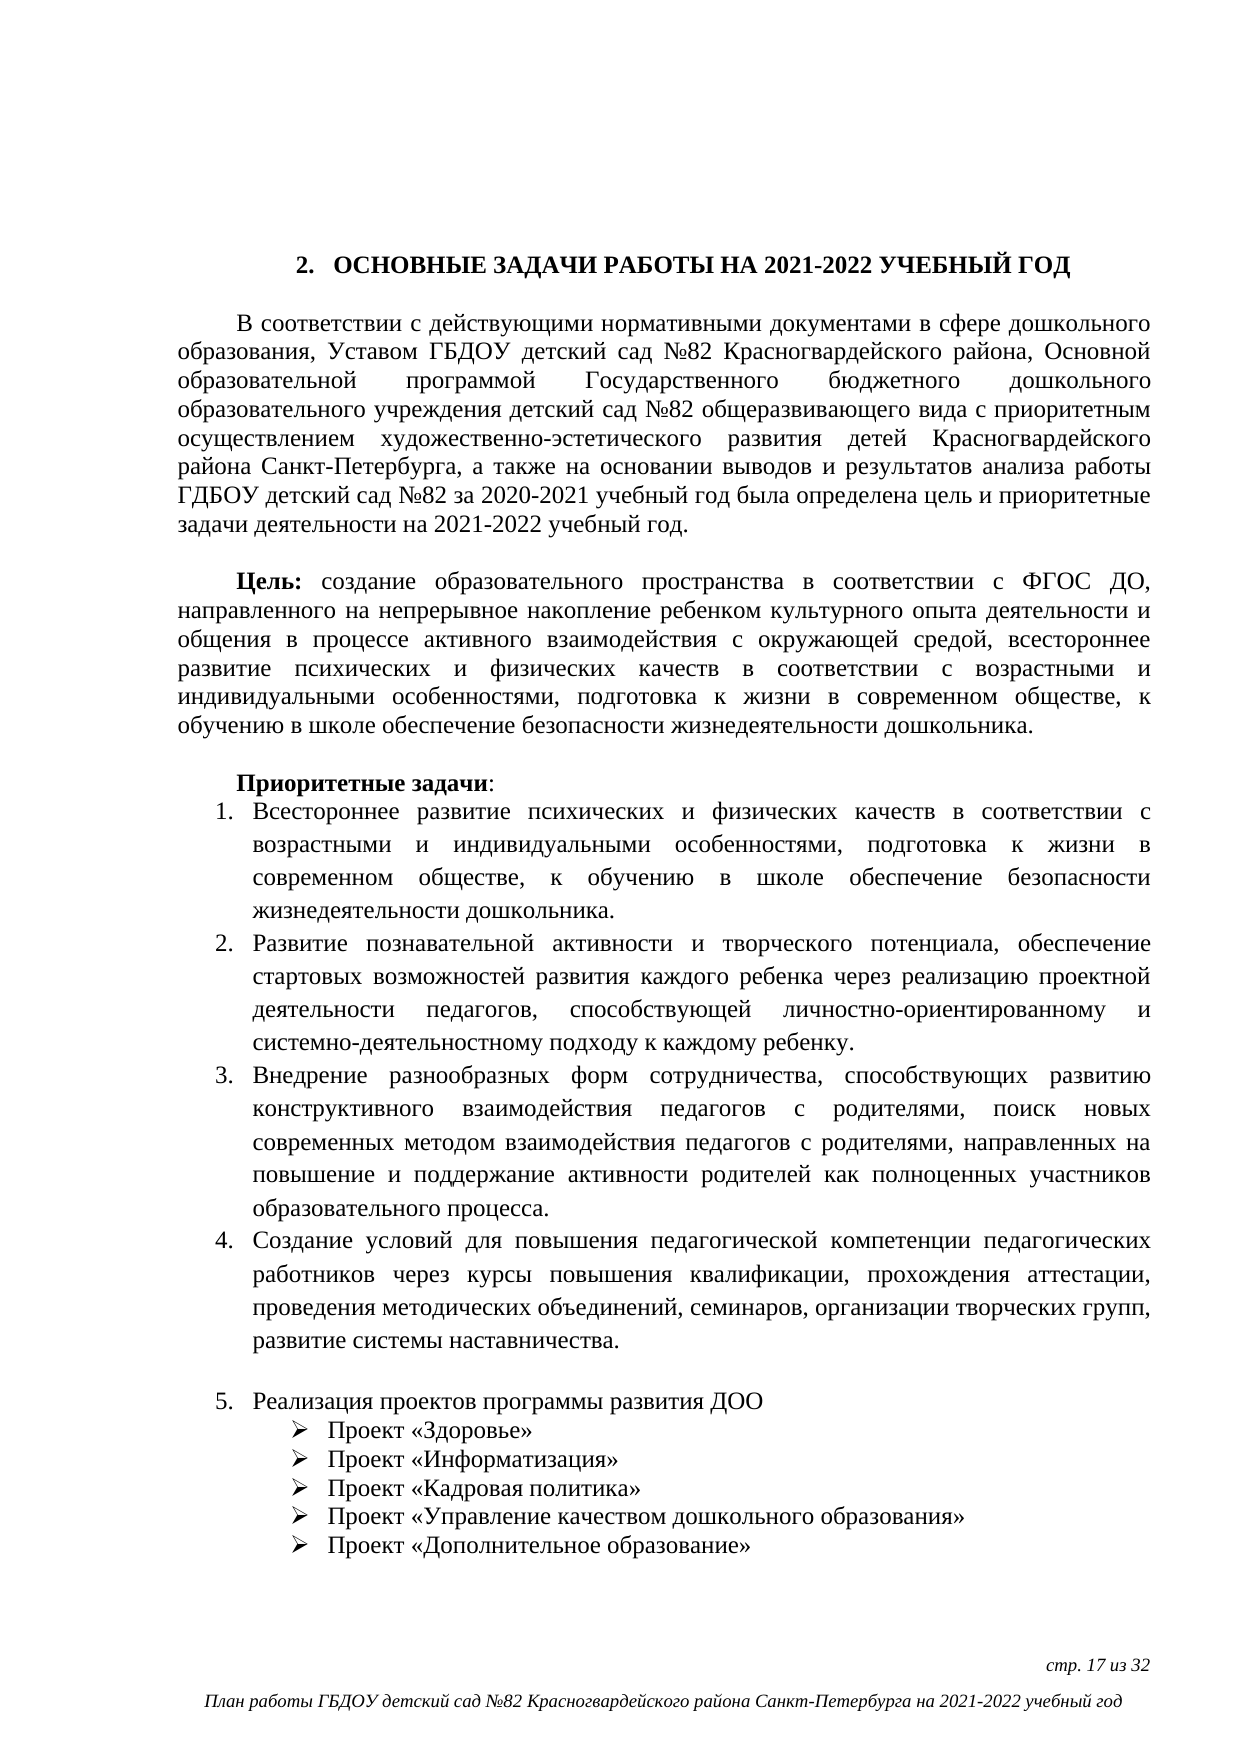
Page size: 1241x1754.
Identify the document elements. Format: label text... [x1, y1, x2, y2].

list Создание условий для повышения педагогической компетенции педагогических работников через курсы повышения квалификации, прохождения аттестации, проведения методических объединений, семинаров, организации творческих групп, развитие системы наставничества. [215, 1226, 1152, 1353]
list Проект «Кадровая политика» [290, 1473, 1152, 1501]
list Реализация проектов программы развития ДОО [215, 1386, 1152, 1415]
text В соответствии с действующими нормативными документами в сфере дошкольного образования, Уставом ГБДОУ детский сад №82 Красногвардейского района, Основной образовательной программой Государственного бюджетного дошкольного образовательного учреждения детский сад №82 общеразвивающего вида с приоритетным осуществлением художественно-эстетического развития детей Красногвардейского района Санкт-Петербурга, а также на основании выводов и результатов анализа работы ГДБОУ детский сад №82 за 2020-2021 учебный год была определена цель и приоритетные задачи деятельности на 2021-2022 учебный год. [177, 308, 1152, 538]
list Проект «Дополнительное образование» [290, 1530, 1152, 1559]
list ОСНОВНЫЕ ЗАДАЧИ РАБОТЫ НА 2021-2022 УЧЕБНЫЙ ГОД [215, 250, 1152, 279]
text Цель: создание образовательного пространства в соответствии с ФГОС ДО, направленного на непрерывное накопление ребенком культурного опыта деятельности и общения в процессе активного взаимодействия с окружающей средой, всестороннее развитие психических и физических качеств в соответствии с возрастными и индивидуальными особенностями, подготовка к жизни в современном обществе, к обучению в школе обеспечение безопасности жизнедеятельности дошкольника. [177, 566, 1152, 739]
list Всестороннее развитие психических и физических качеств в соответствии с возрастными и индивидуальными особенностями, подготовка к жизни в современном обществе, к обучению в школе обеспечение безопасности жизнедеятельности дошкольника. [215, 796, 1152, 924]
text Приоритетные задачи: [177, 768, 1152, 796]
list Проект «Управление качеством дошкольного образования» [290, 1501, 1152, 1530]
list Проект «Здоровье» [290, 1415, 1152, 1444]
list Проект «Информатизация» [290, 1444, 1152, 1473]
list Внедрение разнообразных форм сотрудничества, способствующих развитию конструктивного взаимодействия педагогов с родителями, поиск новых современных методом взаимодействия педагогов с родителями, направленных на повышение и поддержание активности родителей как полноценных участников образовательного процесса. [215, 1061, 1152, 1221]
list Развитие познавательной активности и творческого потенциала, обеспечение стартовых возможностей развития каждого ребенка через реализацию проектной деятельности педагогов, способствующей личностно-ориентированному и системно-деятельностному подходу к каждому ребенку. [215, 928, 1152, 1056]
